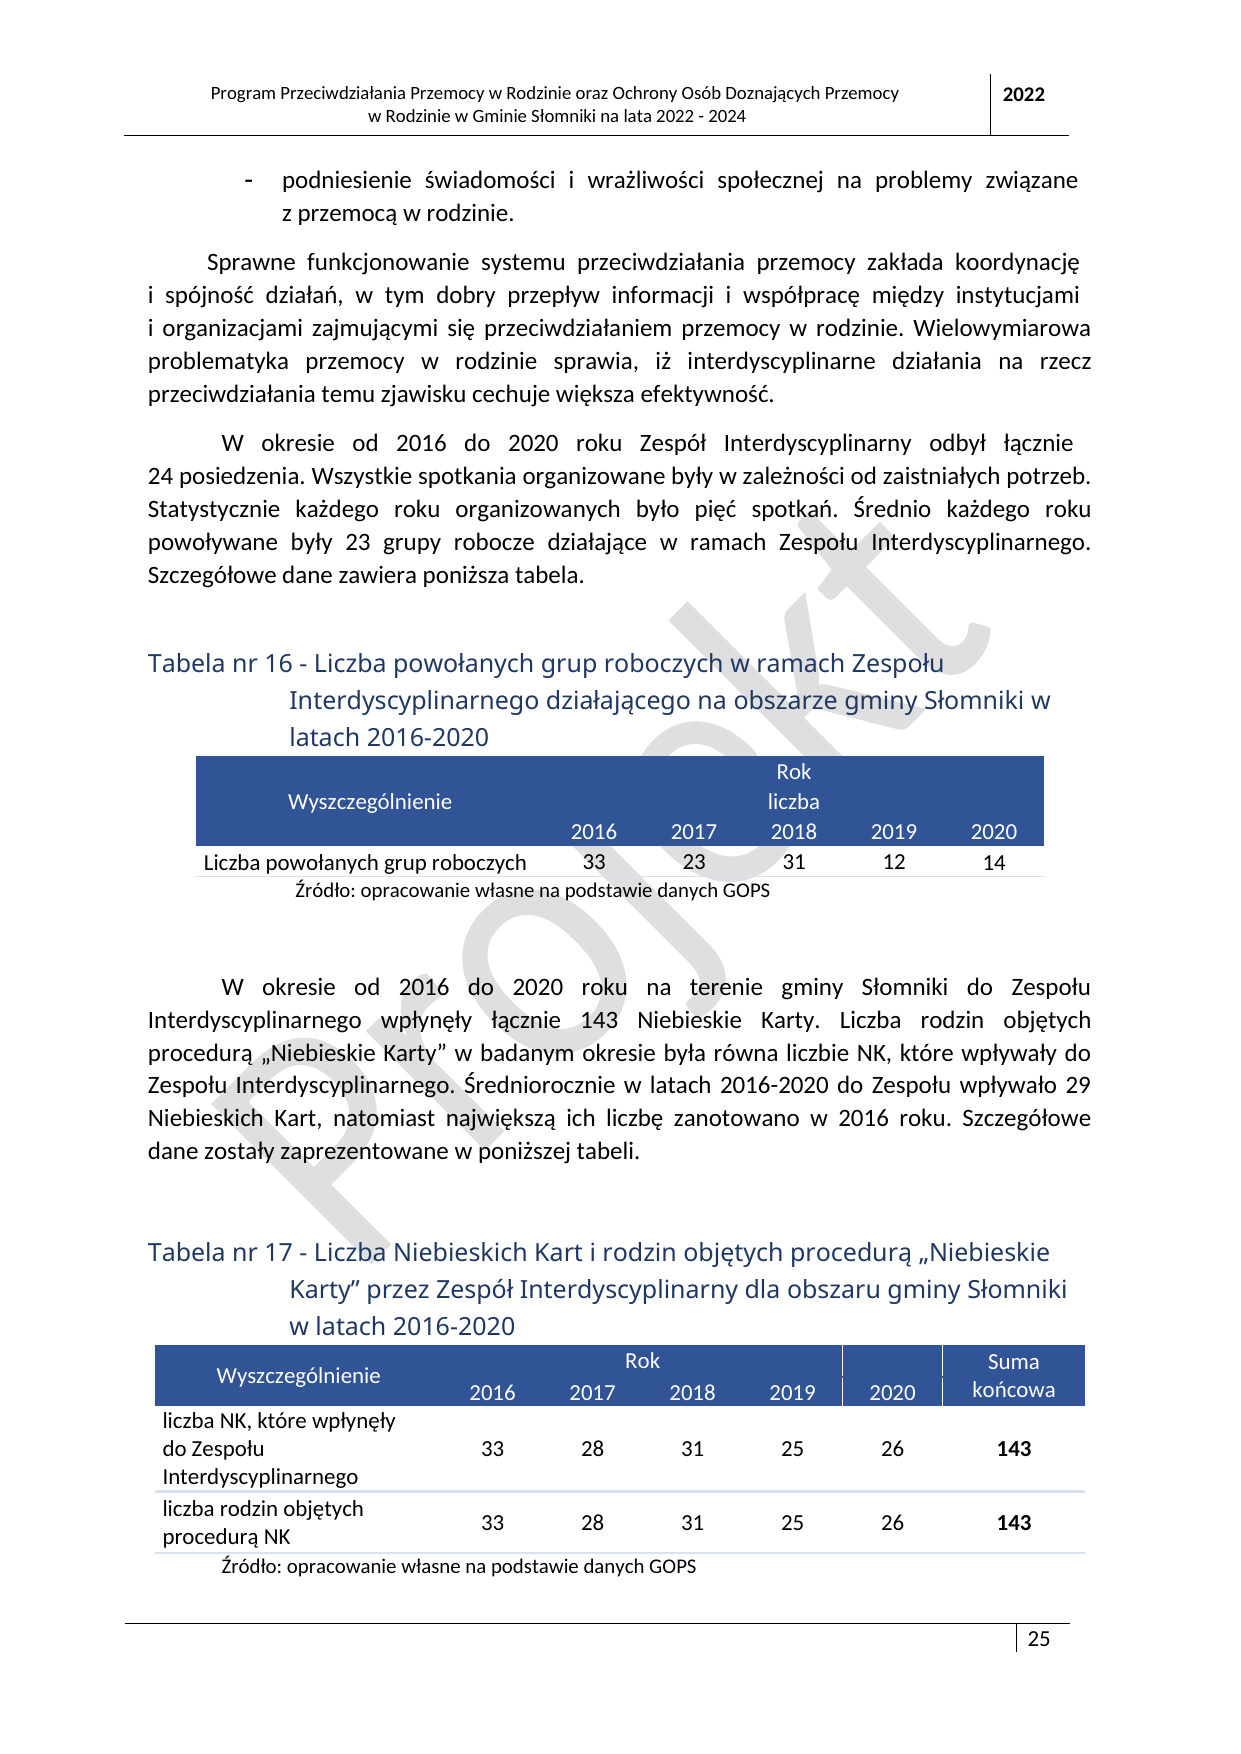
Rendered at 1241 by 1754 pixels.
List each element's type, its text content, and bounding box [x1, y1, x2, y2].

table_cell 143 [943, 1493, 1085, 1552]
text W okresie od 2016 do 2020 roku Zespół Interdyscyplinarny odbył łącznie 24 posiedzenia. Wszystkie spotkania organizowane były w zależności od zaistniałych potrzeb. Statystycznie każdego roku organizowanych było pięć spotkań. Średnio każdego roku powoływane były 23 grupy robocze działające w ramach Zespołu Interdyscyplinarnego. Szczegółowe dane zawiera poniższa tabela. [148, 427, 1092, 590]
list podniesienie świadomości i wrażliwości społecznej na problemy związane z przemocą w rodzinie. [244, 164, 1092, 227]
table_cell 26 [843, 1406, 942, 1490]
table_cell 31 [642, 1493, 742, 1552]
table_cell 2016 [544, 816, 644, 846]
table_cell 12 [844, 846, 944, 876]
table_cell 33 [442, 1493, 542, 1552]
table_header Suma końcowa [943, 1345, 1085, 1406]
table_cell 2016 [442, 1378, 542, 1406]
table_cell 28 [542, 1406, 642, 1490]
table_cell 2020 [944, 816, 1044, 846]
table_cell 23 [644, 846, 744, 876]
table_cell 2020 [843, 1378, 942, 1406]
table_header [843, 1345, 942, 1376]
table_cell 31 [642, 1406, 742, 1490]
table_cell liczba NK, które wpłynęły do Zespołu Interdyscyplinarnego [155, 1406, 442, 1490]
table_cell Liczba powołanych grup roboczych [196, 846, 544, 876]
table_cell 2019 [844, 816, 944, 846]
table_cell 143 [943, 1406, 1085, 1490]
table_cell 26 [843, 1493, 942, 1552]
table_cell 2018 [744, 816, 844, 846]
table_header Wyszczególnienie [196, 756, 544, 846]
table_cell liczba rodzin objętych procedurą NK [155, 1493, 442, 1552]
text Źródło: opracowanie własne na podstawie danych GOPS [148, 1554, 1092, 1579]
table_cell 2017 [644, 816, 744, 846]
table_header Rok [442, 1345, 842, 1376]
table_header Rok [544, 756, 1044, 786]
text Sprawne funkcjonowanie systemu przeciwdziałania przemocy zakłada koordynację i spójność działań, w tym dobry przepływ informacji i współpracę między instytucjami i organizacjami zajmującymi się przeciwdziałaniem przemocy w rodzinie. Wielowymiarowa problematyka przemocy w rodzinie sprawia, iż interdyscyplinarne działania na rzecz przeciwdziałania temu zjawisku cechuje większa efektywność. [148, 246, 1092, 408]
text Źródło: opracowanie własne na podstawie danych GOPS [221, 877, 1092, 903]
table_cell 33 [544, 846, 644, 876]
subtitle Tabela nr 17 - Liczba Niebieskich Kart i rodzin objętych procedurą „Niebieskie Karty” przez Zespół Interdyscyplinarny dla obszaru gminy Słomniki w latach 2016-2020 [148, 1234, 1092, 1342]
table_cell 2017 [542, 1378, 642, 1406]
table_cell 2018 [642, 1378, 742, 1406]
table_cell 25 [742, 1406, 842, 1490]
table_header Wyszczególnienie [155, 1345, 442, 1406]
table_cell 33 [442, 1406, 542, 1490]
text W okresie od 2016 do 2020 roku na terenie gminy Słomniki do Zespołu Interdyscyplinarnego wpłynęły łącznie 143 Niebieskie Karty. Liczba rodzin objętych procedurą „Niebieskie Karty” w badanym okresie była równa liczbie NK, które wpływały do Zespołu Interdyscyplinarnego. Średniorocznie w latach 2016-2020 do Zespołu wpływało 29 Niebieskich Kart, natomiast największą ich liczbę zanotowano w 2016 roku. Szczegółowe dane zostały zaprezentowane w poniższej tabeli. [148, 971, 1092, 1166]
table_cell 25 [742, 1493, 842, 1552]
table_cell 14 [944, 846, 1044, 876]
table_cell liczba [544, 786, 1044, 816]
table_cell 2019 [742, 1378, 842, 1406]
table_cell 31 [744, 846, 844, 876]
subtitle Tabela nr 16 - Liczba powołanych grup roboczych w ramach Zespołu Interdyscyplinarnego działającego na obszarze gminy Słomniki w latach 2016-2020 [148, 646, 1092, 753]
table_cell 28 [542, 1493, 642, 1552]
